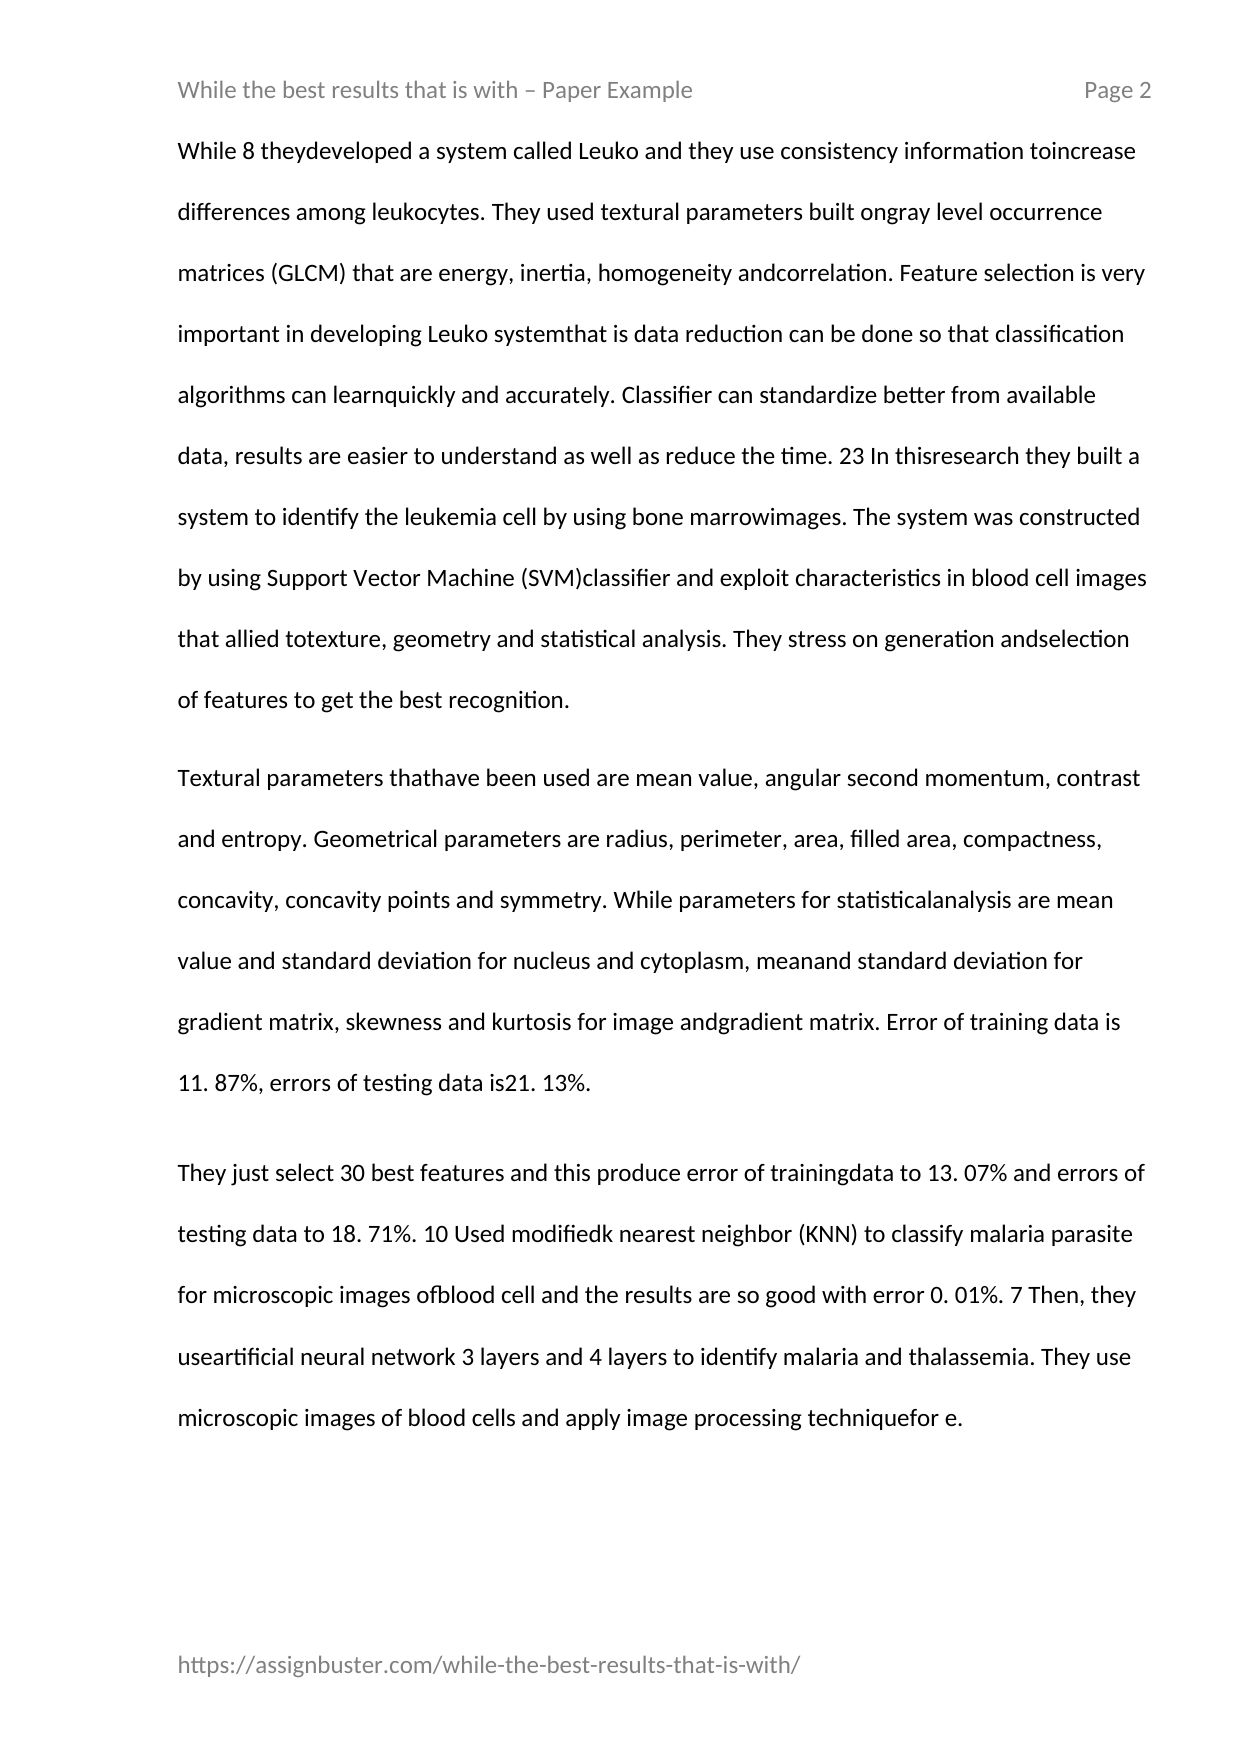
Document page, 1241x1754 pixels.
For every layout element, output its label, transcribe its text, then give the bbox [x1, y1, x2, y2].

text They just select 30 best features and this produce error of trainingdata to 13. 07% and errors of testing data to 18. 71%. 10 Used modifiedk nearest neighbor (KNN) to classify malaria parasite for microscopic images ofblood cell and the results are so good with error 0. 01%. 7 Then, they useartificial neural network 3 layers and 4 layers to identify malaria and thalassemia. They use microscopic images of blood cells and apply image processing techniquefor e. [177, 1158, 1152, 1432]
text Textural parameters thathave been used are mean value, angular second momentum, contrast and entropy. Geometrical parameters are radius, perimeter, area, filled area, compactness, concavity, concavity points and symmetry. While parameters for statisticalanalysis are mean value and standard deviation for nucleus and cytoplasm, meanand standard deviation for gradient matrix, skewness and kurtosis for image andgradient matrix. Error of training data is 11. 87%, errors of testing data is21. 13%. [177, 762, 1152, 1098]
text While 8 theydeveloped a system called Leuko and they use consistency information toincrease differences among leukocytes. They used textural parameters built ongray level occurrence matrices (GLCM) that are energy, inertia, homogeneity andcorrelation. Feature selection is very important in developing Leuko systemthat is data reduction can be done so that classification algorithms can learnquickly and accurately. Classifier can standardize better from available data, results are easier to understand as well as reduce the time. 23 In thisresearch they built a system to identify the leukemia cell by using bone marrowimages. The system was constructed by using Support Vector Machine (SVM)classifier and exploit characteristics in blood cell images that allied totexture, geometry and statistical analysis. They stress on generation andselection of features to get the best recognition. [177, 135, 1152, 715]
